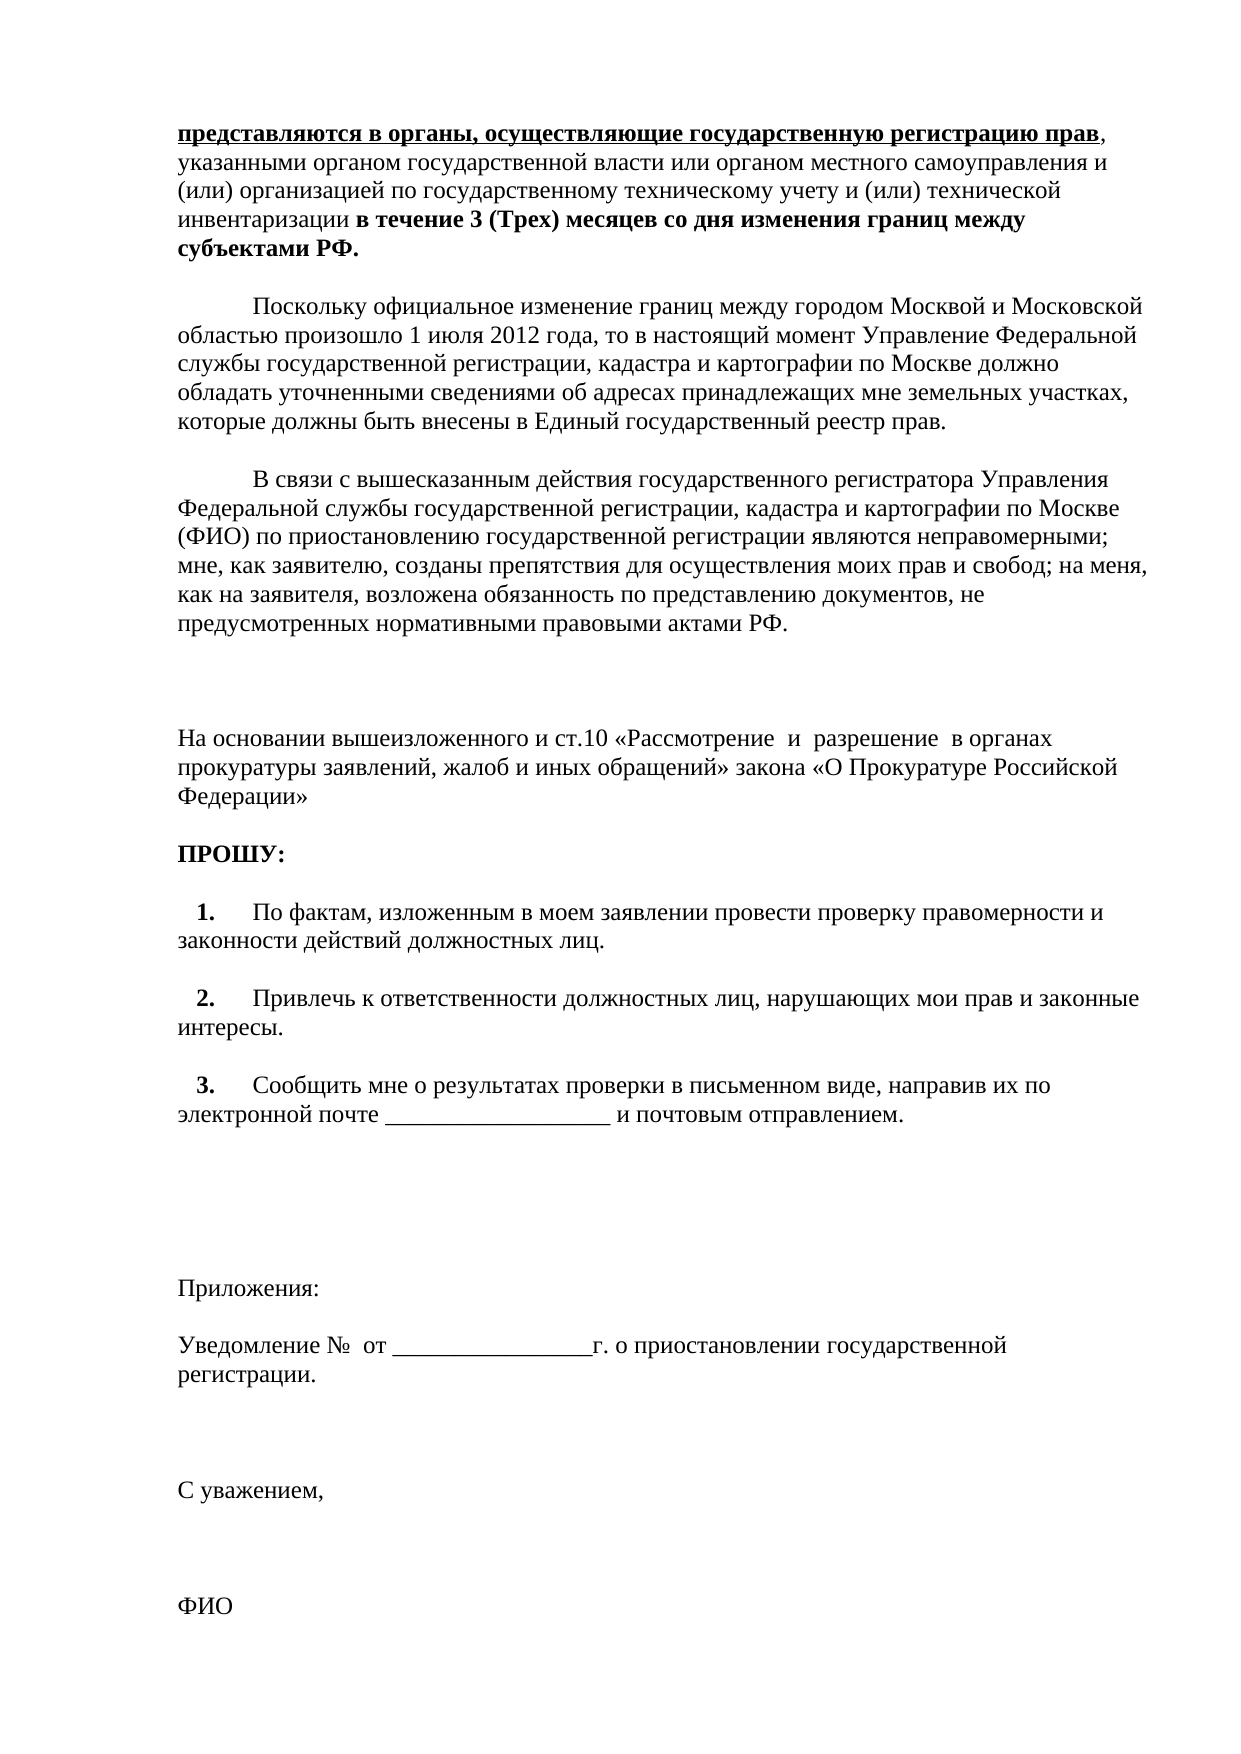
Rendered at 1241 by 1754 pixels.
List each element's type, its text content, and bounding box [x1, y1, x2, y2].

text 2. Привлечь к ответственности должностных лиц, нарушающих мои прав и законные интересы. [177, 983, 1152, 1041]
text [177, 118, 1152, 262]
text ФИО [177, 1591, 1152, 1620]
text Поскольку официальное изменение границ между городом Москвой и Московской областью произошло 1 июля 2012 года, то в настоящий момент Управление Федеральной службы государственной регистрации, кадастра и картографии по Москве должно обладать уточненными сведениями об адресах принадлежащих мне земельных участках, которые должны быть внесены в Единый государственный реестр прав. [177, 291, 1152, 435]
text В связи с вышесказанным действия государственного регистратора Управления Федеральной службы государственной регистрации, кадастра и картографии по Москве (ФИО) по приостановлению государственной регистрации являются неправомерными; мне, как заявителю, созданы препятствия для осуществления моих прав и свобод; на меня, как на заявителя, возложена обязанность по представлению документов, не предусмотренных нормативными правовыми актами РФ. [177, 464, 1152, 636]
text 1. По фактам, изложенным в моем заявлении провести проверку правомерности и законности действий должностных лиц. [177, 897, 1152, 954]
text Уведомление № от ________________г. о приостановлении государственной регистрации. [177, 1331, 1152, 1388]
text С уважением, [177, 1475, 1152, 1504]
text На основании вышеизложенного и ст.10 «Рассмотрение и разрешение в органах прокуратуры заявлений, жалоб и иных обращений» закона «О Прокуратуре Российской Федерации» [177, 723, 1152, 810]
text 3. Сообщить мне о результатах проверки в письменном виде, направив их по электронной почте __________________ и почтовым отправлением. [177, 1070, 1152, 1128]
text Приложения: [177, 1273, 1152, 1301]
text ПРОШУ: [177, 839, 1152, 868]
